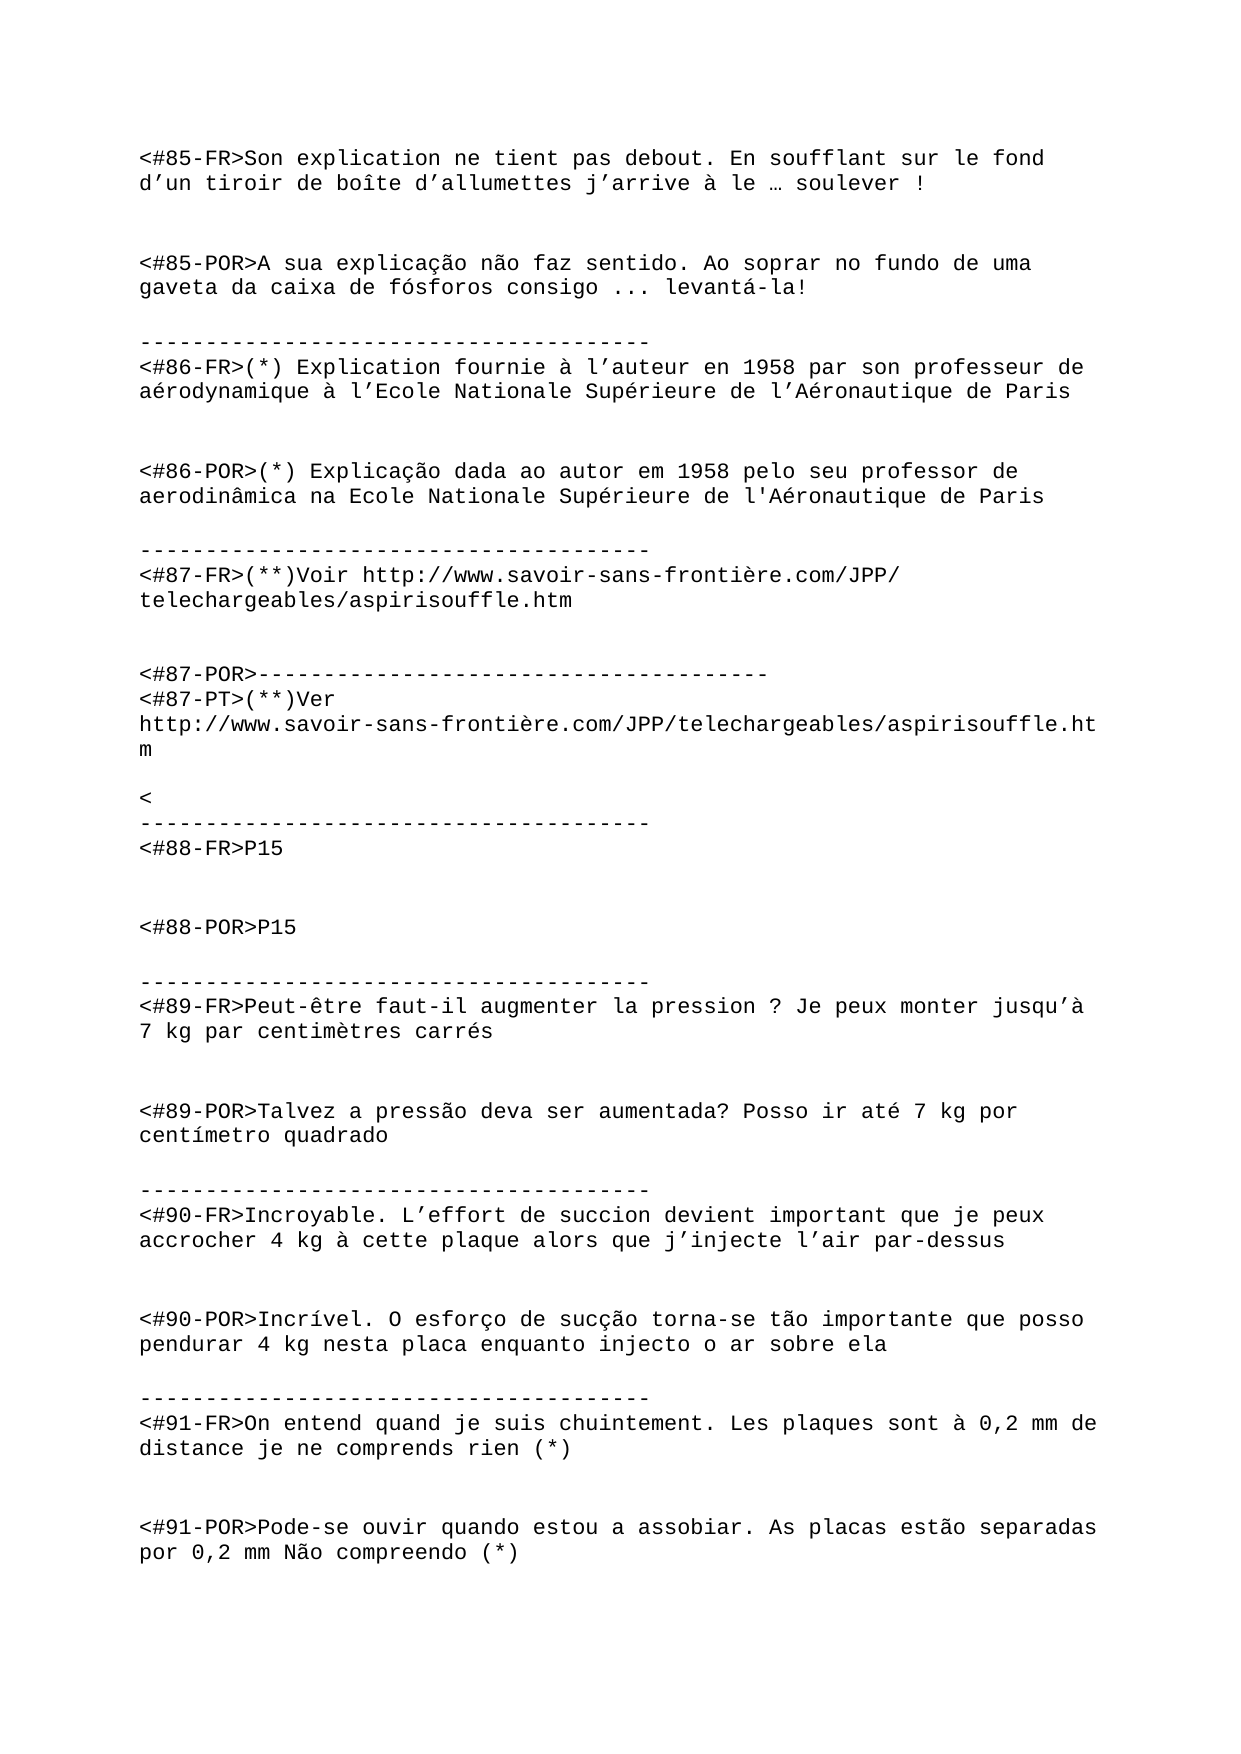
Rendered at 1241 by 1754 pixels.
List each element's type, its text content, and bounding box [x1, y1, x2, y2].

text --------------------------------------- [139, 331, 1101, 356]
text <#87-PT>(**)Ver http://www.savoir-sans-frontière.com/JPP/telechargeables/aspirisouffle.htm [139, 688, 1101, 763]
text --------------------------------------- [139, 1388, 1101, 1412]
text --------------------------------------- [139, 812, 1101, 837]
text <#88-POR>P15 [139, 916, 1101, 941]
text --------------------------------------- [139, 971, 1101, 996]
text <#89-POR>Talvez a pressão deva ser aumentada? Posso ir até 7 kg por centímetro quadrado [139, 1100, 1101, 1149]
text < [139, 787, 1101, 812]
text <#91-POR>Pode-se ouvir quando estou a assobiar. As placas estão separadas por 0,2 mm Não compreendo (*) [139, 1517, 1101, 1566]
text <#89-FR>Peut-être faut-il augmenter la pression ? Je peux monter jusqu’à 7 kg par centimètres carrés [139, 996, 1101, 1045]
text --------------------------------------- [139, 1179, 1101, 1204]
text <#90-POR>Incrível. O esforço de sucção torna-se tão importante que posso pendurar 4 kg nesta placa enquanto injecto o ar sobre ela [139, 1308, 1101, 1358]
text --------------------------------------- [139, 539, 1101, 564]
text <#88-FR>P15 [139, 837, 1101, 862]
text <#86-POR>(*) Explicação dada ao autor em 1958 pelo seu professor de aerodinâmica na Ecole Nationale Supérieure de l'Aéronautique de Paris [139, 460, 1101, 510]
text <#86-FR>(*) Explication fournie à l’auteur en 1958 par son professeur de aérodynamique à l’Ecole Nationale Supérieure de l’Aéronautique de Paris [139, 356, 1101, 406]
text <#85-POR>A sua explicação não faz sentido. Ao soprar no fundo de uma gaveta da caixa de fósforos consigo ... levantá-la! [139, 252, 1101, 301]
text <#87-FR>(**)Voir http://www.savoir-sans-frontière.com/JPP/telechargeables/aspirisouffle.htm [139, 564, 1101, 614]
text <#87-POR>--------------------------------------- [139, 663, 1101, 688]
text <#91-FR>On entend quand je suis chuintement. Les plaques sont à 0,2 mm de distance je ne comprends rien (*) [139, 1412, 1101, 1462]
text <#85-FR>Son explication ne tient pas debout. En soufflant sur le fond d’un tiroir de boîte d’allumettes j’arrive à le … soulever ! [139, 148, 1101, 197]
text <#90-FR>Incroyable. L’effort de succion devient important que je peux accrocher 4 kg à cette plaque alors que j’injecte l’air par-dessus [139, 1204, 1101, 1254]
